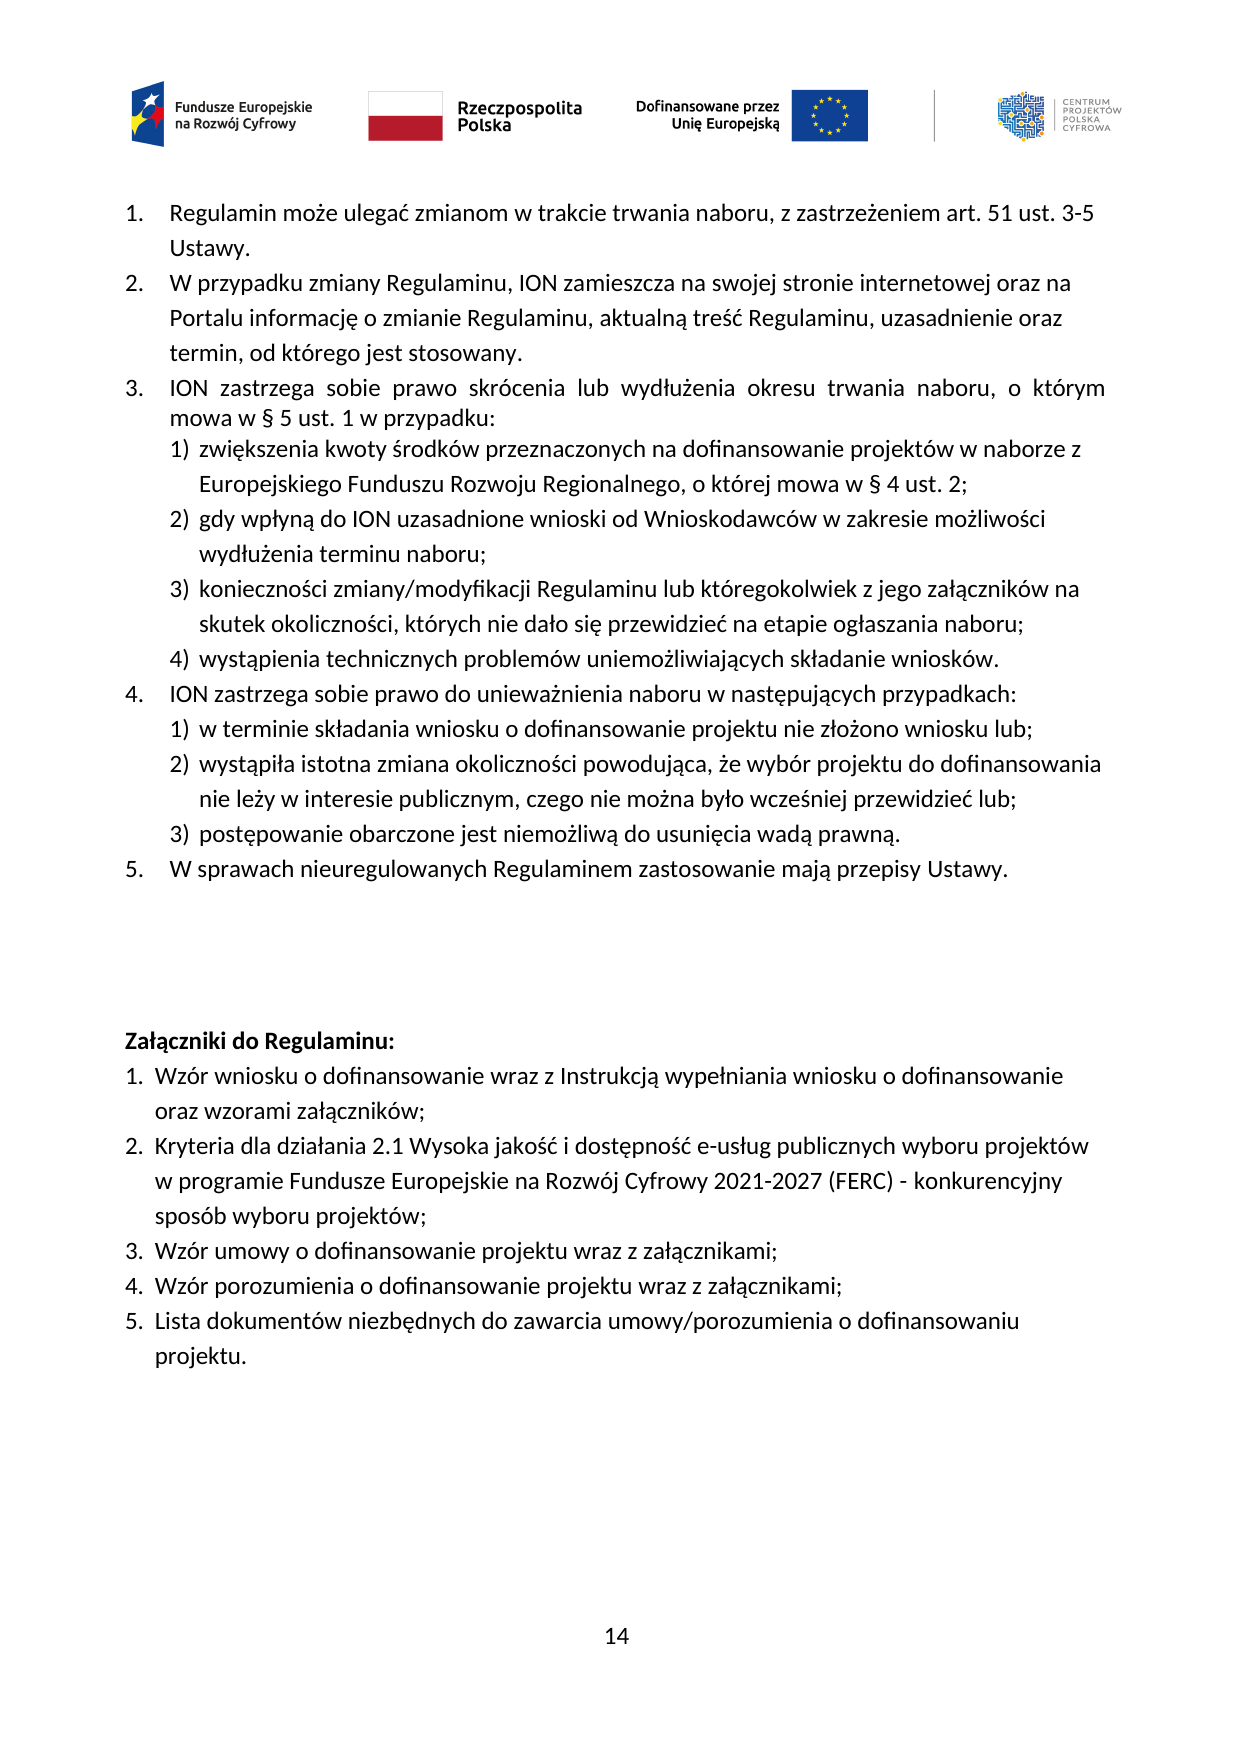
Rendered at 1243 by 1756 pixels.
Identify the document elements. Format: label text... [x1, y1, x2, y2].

list Regulamin może ulegać zmianom w trakcie trwania naboru, z zastrzeżeniem art. 51 ust. 3-5 Ustawy. [125, 197, 1107, 262]
list Wzór wniosku o dofinansowanie wraz z Instrukcją wypełniania wniosku o dofinansowanie oraz wzorami załączników; [125, 1060, 1107, 1126]
list Wzór porozumienia o dofinansowanie projektu wraz z załącznikami; [125, 1270, 1107, 1301]
subtitle Załączniki do Regulaminu: [125, 1025, 1107, 1056]
list Lista dokumentów niezbędnych do zawarcia umowy/porozumienia o dofinansowaniu projektu. [125, 1305, 1107, 1371]
list w terminie składania wniosku o dofinansowanie projektu nie złożono wniosku lub; [169, 713, 1107, 743]
list W sprawach nieuregulowanych Regulaminem zastosowanie mają przepisy Ustawy. [125, 853, 1107, 883]
list zwiększenia kwoty środków przeznaczonych na dofinansowanie projektów w naborze z Europejskiego Funduszu Rozwoju Regionalnego, o której mowa w § 4 ust. 2; [169, 433, 1107, 498]
list Wzór umowy o dofinansowanie projektu wraz z załącznikami; [125, 1235, 1107, 1266]
picture [110, 59, 1153, 168]
list Kryteria dla działania 2.1 Wysoka jakość i dostępność e-usług publicznych wyboru projektów w programie Fundusze Europejskie na Rozwój Cyfrowy 2021-2027 (FERC) - konkurencyjny sposób wyboru projektów; [125, 1130, 1107, 1231]
list postępowanie obarczone jest niemożliwą do usunięcia wadą prawną. [169, 818, 1107, 848]
list ION zastrzega sobie prawo do unieważnienia naboru w następujących przypadkach: [125, 678, 1107, 708]
list ION zastrzega sobie prawo skrócenia lub wydłużenia okresu trwania naboru, o którym mowa w § 5 ust. 1 w przypadku: [125, 372, 1107, 433]
list wystąpienia technicznych problemów uniemożliwiających składanie wniosków. [169, 643, 1107, 673]
list W przypadku zmiany Regulaminu, ION zamieszcza na swojej stronie internetowej oraz na Portalu informację o zmianie Regulaminu, aktualną treść Regulaminu, uzasadnienie oraz termin, od którego jest stosowany. [125, 267, 1107, 367]
list gdy wpłyną do ION uzasadnione wnioski od Wnioskodawców w zakresie możliwości wydłużenia terminu naboru; [169, 503, 1107, 568]
list konieczności zmiany/modyfikacji Regulaminu lub któregokolwiek z jego załączników na skutek okoliczności, których nie dało się przewidzieć na etapie ogłaszania naboru; [169, 573, 1107, 638]
list wystąpiła istotna zmiana okoliczności powodująca, że wybór projektu do dofinansowania nie leży w interesie publicznym, czego nie można było wcześniej przewidzieć lub; [169, 748, 1107, 813]
